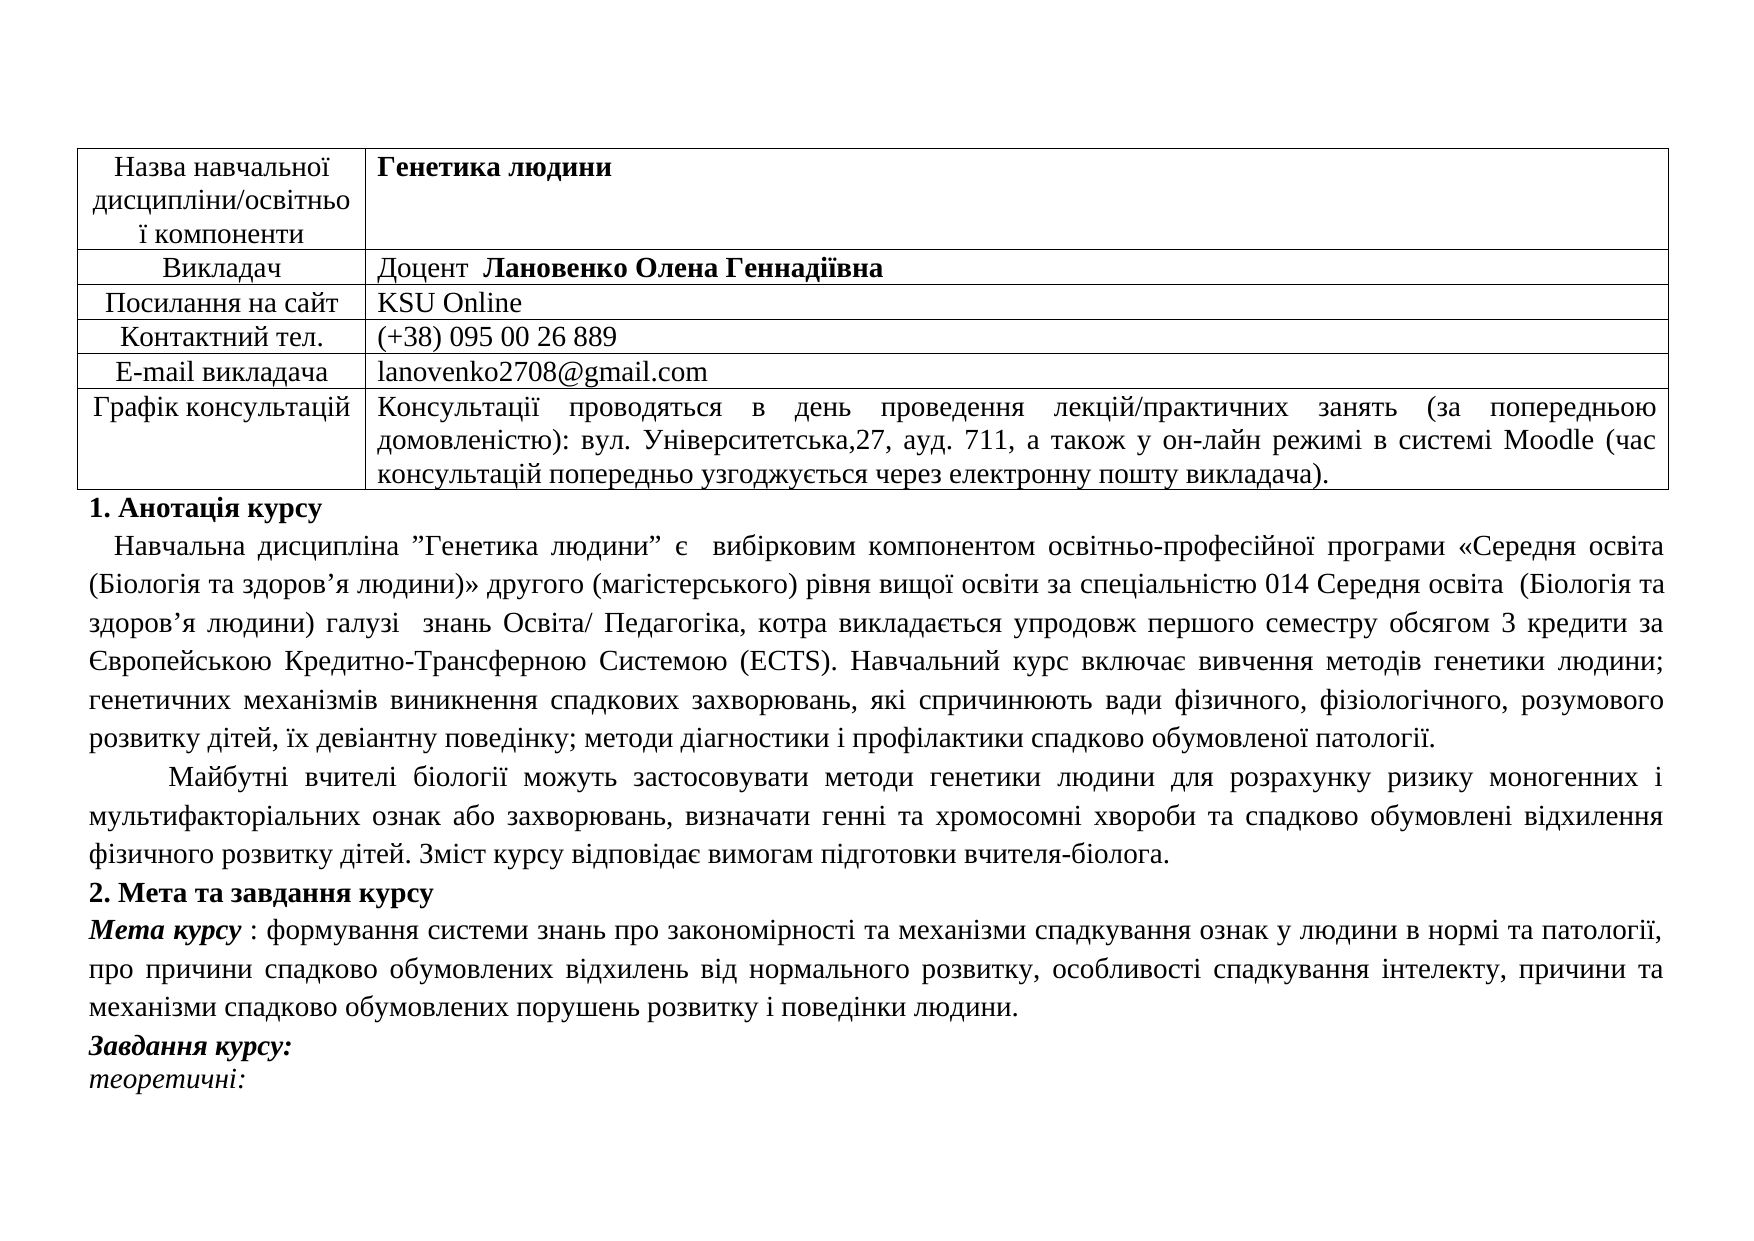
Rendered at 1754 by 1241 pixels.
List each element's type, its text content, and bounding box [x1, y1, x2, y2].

text 2. Мета та завдання курсу [89, 875, 1665, 908]
table_cell Консультації проводяться в день проведення лекцій/практичних занять (за попередньою домовленістю): вул. Університетська,27, ауд. 711, а також у он-лайн режимі в системі Moodle (час консультацій попередньо узгоджується через електронну пошту викладача). [366, 389, 1668, 489]
table_cell Доцент Лановенко Олена Геннадіївна [366, 250, 1668, 284]
table_cell lanovenko2708@gmail.com [366, 354, 1668, 388]
table_header Назва навчальної дисципліни/освітньої компоненти [78, 149, 365, 249]
table_cell Посилання на сайт [78, 285, 365, 318]
text Навчальна дисципліна ”Генетика людини” є вибірковим компонентом освітньо-професійної програми «Середня освіта (Біологія та здоров’я людини)» другого (магістерського) рівня вищої освіти за спеціальністю 014 Середня освіта (Біологія та здоров’я людини) галузі знань Освіта/ Педагогіка, котра викладається упродовж першого семестру обсягом 3 кредити за Європейською Кредитно-Трансферною Системою (ECTS). Навчальний курс включає вивчення методів генетики людини; генетичних механізмів виникнення спадкових захворювань, які спричинюють вади фізичного, фізіологічного, розумового розвитку дітей, їх девіантну поведінку; методи діагностики і профілактики спадково обумовленої патології. [89, 528, 1665, 754]
table_cell Викладач [78, 250, 365, 284]
text 1. Анотація курсу [89, 490, 1665, 524]
text Завдання курсу: [89, 1028, 1665, 1061]
table_cell E-mail викладача [78, 354, 365, 388]
table_header Генетика людини [366, 149, 1668, 249]
text Майбутні вчителі біології можуть застосовувати методи генетики людини для розрахунку ризику моногенних і мультифакторіальних ознак або захворювань, визначати генні та хромосомні хвороби та спадково обумовлені відхилення фізичного розвитку дітей. Зміст курсу відповідає вимогам підготовки вчителя-біолога. [89, 759, 1665, 870]
text Мета курсу : формування системи знань про закономірності та механізми спадкування ознак у людини в нормі та патології, про причини спадково обумовлених відхилень від нормального розвитку, особливості спадкування інтелекту, причини та механізми спадково обумовлених порушень розвитку і поведінки людини. [89, 912, 1665, 1023]
table_cell KSU Online [366, 285, 1668, 318]
table_cell Контактний тел. [78, 320, 365, 353]
table_cell (+38) 095 00 26 889 [366, 320, 1668, 353]
text теоретичні: [89, 1061, 1665, 1095]
table_cell Графік консультацій [78, 389, 365, 489]
